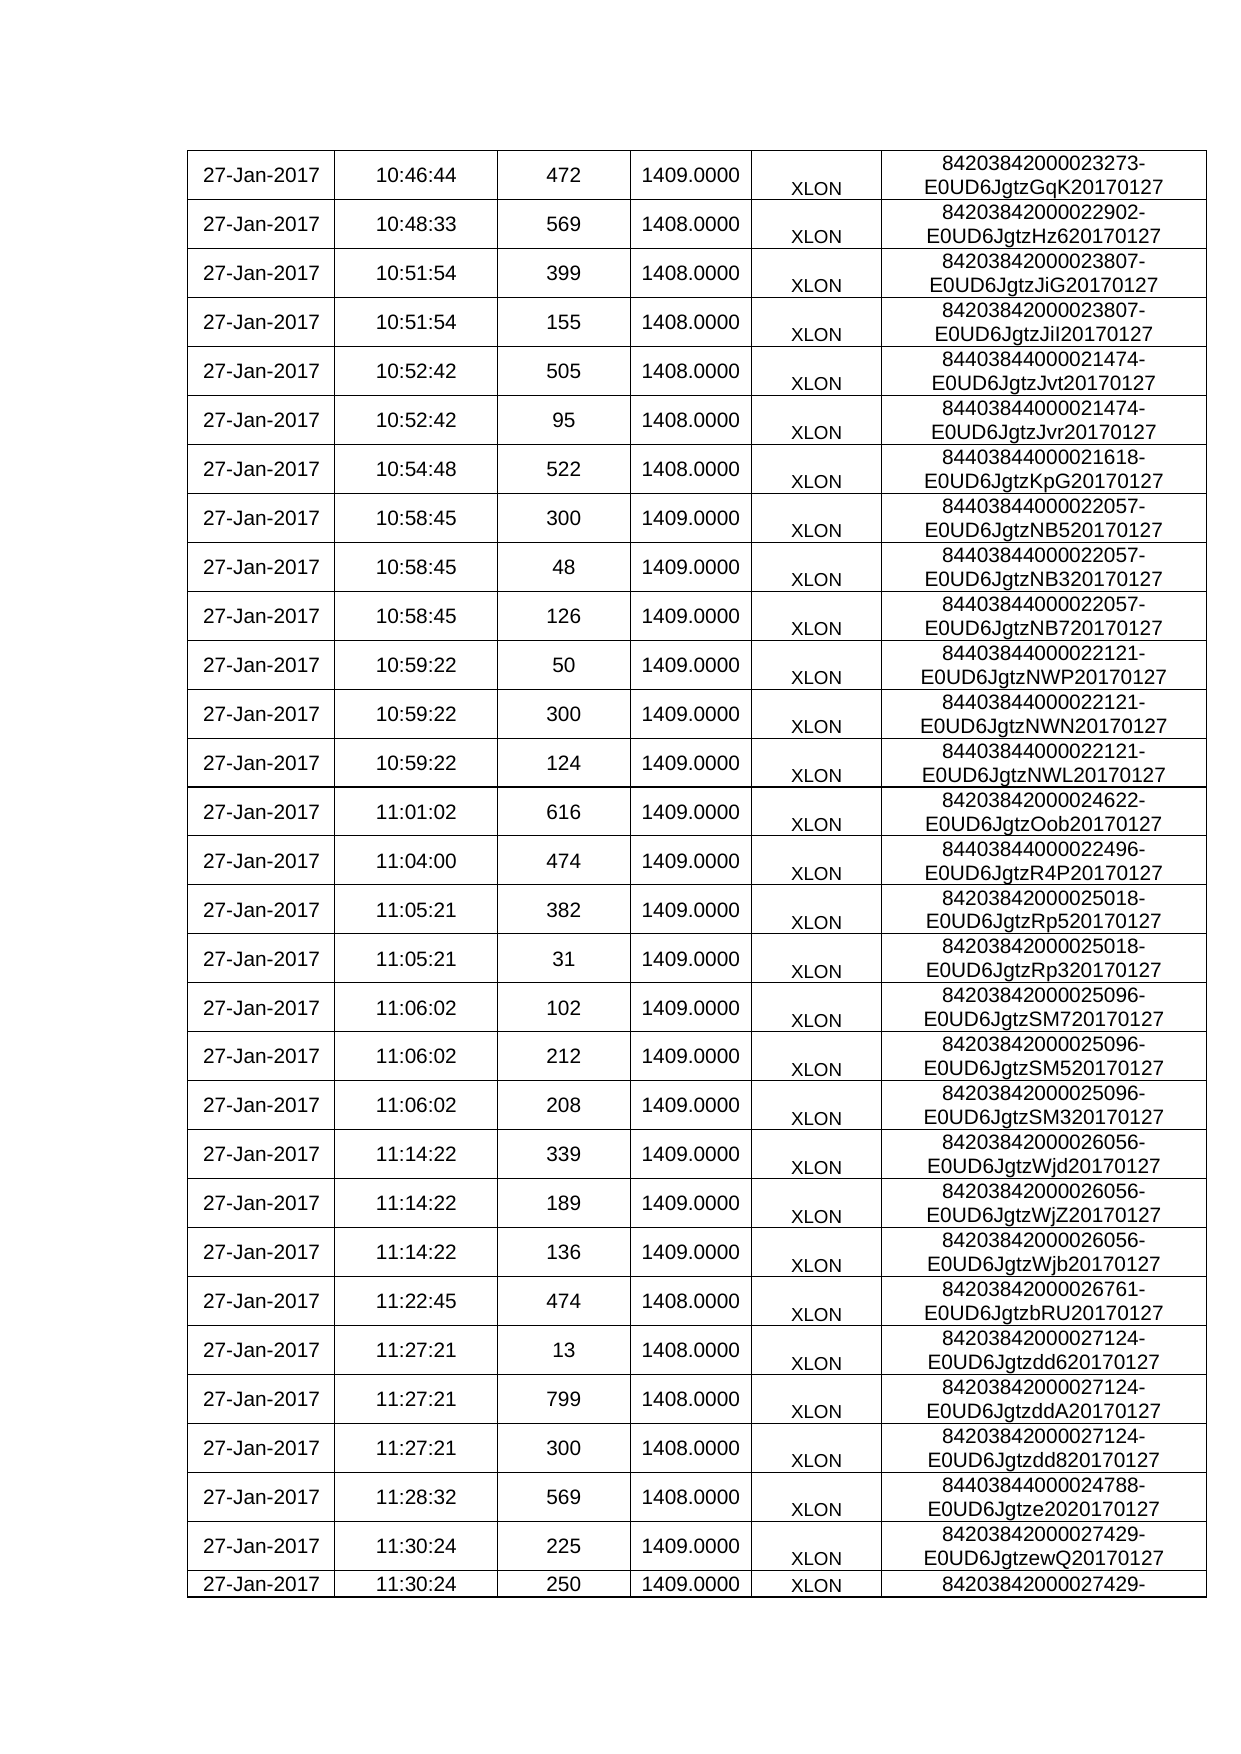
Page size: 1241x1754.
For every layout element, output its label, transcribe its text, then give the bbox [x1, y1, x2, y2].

table_cell XLON [752, 690, 881, 737]
table_cell 27-Jan-2017 [188, 298, 334, 346]
table_cell 10:58:45 [335, 543, 497, 591]
table_cell 1408.0000 [631, 445, 751, 493]
table_cell XLON [752, 1473, 881, 1521]
table_cell 27-Jan-2017 [188, 788, 334, 835]
table_cell 27-Jan-2017 [188, 1473, 334, 1521]
table_cell 84203842000025018-E0UD6JgtzRp520170127 [882, 885, 1206, 933]
table_cell 10:59:22 [335, 690, 497, 737]
table_cell 84403844000022496-E0UD6JgtzR4P20170127 [882, 836, 1206, 884]
table_cell 339 [498, 1130, 630, 1178]
table_cell 1408.0000 [631, 1326, 751, 1374]
table_cell XLON [752, 788, 881, 835]
table_cell 27-Jan-2017 [188, 934, 334, 982]
table_cell XLON [752, 641, 881, 688]
table_cell 11:22:45 [335, 1277, 497, 1325]
table_cell XLON [752, 739, 881, 786]
table_cell XLON [752, 885, 881, 933]
table_cell 1409.0000 [631, 739, 751, 786]
table_cell 84203842000025018-E0UD6JgtzRp320170127 [882, 934, 1206, 982]
table_cell XLON [752, 1277, 881, 1325]
table_cell 27-Jan-2017 [188, 1326, 334, 1374]
table_cell 136 [498, 1228, 630, 1276]
table_cell 27-Jan-2017 [188, 151, 334, 199]
table_cell 1409.0000 [631, 1228, 751, 1276]
table_cell 616 [498, 788, 630, 835]
table_cell 1408.0000 [631, 1375, 751, 1423]
table_cell 84203842000027124-E0UD6Jgtzdd820170127 [882, 1424, 1206, 1472]
table_cell 10:52:42 [335, 347, 497, 395]
table_cell 1409.0000 [631, 543, 751, 591]
table_cell 84203842000026761-E0UD6JgtzbRU20170127 [882, 1277, 1206, 1325]
table_cell 250 [498, 1571, 630, 1596]
table_cell 10:58:45 [335, 592, 497, 639]
table_cell 84403844000024788-E0UD6Jgtze2020170127 [882, 1473, 1206, 1521]
table_cell 1409.0000 [631, 641, 751, 688]
table_cell 11:04:00 [335, 836, 497, 884]
table_cell 155 [498, 298, 630, 346]
table_cell 27-Jan-2017 [188, 836, 334, 884]
table_cell 11:27:21 [335, 1424, 497, 1472]
table_cell 212 [498, 1032, 630, 1080]
table_cell 27-Jan-2017 [188, 983, 334, 1031]
table_cell 11:01:02 [335, 788, 497, 835]
table_cell 10:51:54 [335, 249, 497, 297]
table_cell XLON [752, 347, 881, 395]
table_cell XLON [752, 934, 881, 982]
table_cell 1409.0000 [631, 1081, 751, 1129]
table_cell 84203842000025096-E0UD6JgtzSM720170127 [882, 983, 1206, 1031]
table_cell 84203842000022902-E0UD6JgtzHz620170127 [882, 200, 1206, 248]
table_cell 11:06:02 [335, 983, 497, 1031]
table_cell 799 [498, 1375, 630, 1423]
table_cell 27-Jan-2017 [188, 1375, 334, 1423]
table_cell 13 [498, 1326, 630, 1374]
table_cell XLON [752, 249, 881, 297]
table_cell 189 [498, 1179, 630, 1227]
table_cell 10:52:42 [335, 396, 497, 444]
table_cell 11:14:22 [335, 1179, 497, 1227]
table_cell 1408.0000 [631, 1277, 751, 1325]
table_cell 10:51:54 [335, 298, 497, 346]
table_cell XLON [752, 1375, 881, 1423]
table_cell 11:30:24 [335, 1571, 497, 1596]
table_cell 27-Jan-2017 [188, 592, 334, 639]
table_cell 11:30:24 [335, 1522, 497, 1570]
table_cell 1409.0000 [631, 836, 751, 884]
table_cell 10:54:48 [335, 445, 497, 493]
table_cell 1408.0000 [631, 1473, 751, 1521]
table_cell 102 [498, 983, 630, 1031]
table_cell XLON [752, 1228, 881, 1276]
table_cell 11:06:02 [335, 1032, 497, 1080]
table_cell XLON [752, 836, 881, 884]
table_cell 27-Jan-2017 [188, 690, 334, 737]
table_cell 27-Jan-2017 [188, 641, 334, 688]
table_cell 84203842000025096-E0UD6JgtzSM320170127 [882, 1081, 1206, 1129]
table_cell 27-Jan-2017 [188, 1277, 334, 1325]
table_cell 84403844000022121-E0UD6JgtzNWP20170127 [882, 641, 1206, 688]
table_cell 27-Jan-2017 [188, 1571, 334, 1596]
table_cell 11:28:32 [335, 1473, 497, 1521]
table_cell 84203842000023807-E0UD6JgtzJiG20170127 [882, 249, 1206, 297]
table_cell 472 [498, 151, 630, 199]
table_cell XLON [752, 151, 881, 199]
table_cell 11:05:21 [335, 934, 497, 982]
table_cell 84203842000027429-E0UD6JgtzewQ20170127 [882, 1522, 1206, 1570]
table_cell 31 [498, 934, 630, 982]
table_cell 27-Jan-2017 [188, 1130, 334, 1178]
table_cell 1409.0000 [631, 494, 751, 542]
table_cell 84203842000026056-E0UD6JgtzWjd20170127 [882, 1130, 1206, 1178]
table_cell 1409.0000 [631, 592, 751, 639]
table_cell 48 [498, 543, 630, 591]
table_cell 126 [498, 592, 630, 639]
table_cell XLON [752, 445, 881, 493]
table_cell 84203842000025096-E0UD6JgtzSM520170127 [882, 1032, 1206, 1080]
table_cell 1409.0000 [631, 1179, 751, 1227]
table_cell 27-Jan-2017 [188, 1081, 334, 1129]
table_cell 1409.0000 [631, 151, 751, 199]
table_cell 300 [498, 1424, 630, 1472]
table_cell 84403844000022057-E0UD6JgtzNB720170127 [882, 592, 1206, 639]
table_cell XLON [752, 1032, 881, 1080]
table_cell XLON [752, 1081, 881, 1129]
table_cell 11:05:21 [335, 885, 497, 933]
table_cell XLON [752, 494, 881, 542]
table_cell 27-Jan-2017 [188, 739, 334, 786]
table_cell 27-Jan-2017 [188, 200, 334, 248]
table_cell 300 [498, 494, 630, 542]
table_cell 27-Jan-2017 [188, 1522, 334, 1570]
table_cell XLON [752, 983, 881, 1031]
table_cell 10:48:33 [335, 200, 497, 248]
table_cell 10:59:22 [335, 641, 497, 688]
table_cell 27-Jan-2017 [188, 1032, 334, 1080]
table_cell 11:14:22 [335, 1130, 497, 1178]
table_cell 11:14:22 [335, 1228, 497, 1276]
table_cell XLON [752, 1571, 881, 1596]
table_cell 10:59:22 [335, 739, 497, 786]
table_cell 208 [498, 1081, 630, 1129]
table_cell 1408.0000 [631, 1424, 751, 1472]
table_cell 300 [498, 690, 630, 737]
table_cell 84403844000021474-E0UD6JgtzJvr20170127 [882, 396, 1206, 444]
table_cell 1409.0000 [631, 934, 751, 982]
table_cell 84403844000021618-E0UD6JgtzKpG20170127 [882, 445, 1206, 493]
table_cell 84403844000022057-E0UD6JgtzNB320170127 [882, 543, 1206, 591]
table_cell 1409.0000 [631, 1130, 751, 1178]
table_cell 84203842000027124-E0UD6JgtzddA20170127 [882, 1375, 1206, 1423]
table_cell 382 [498, 885, 630, 933]
table_cell 84203842000026056-E0UD6JgtzWjb20170127 [882, 1228, 1206, 1276]
table_cell 569 [498, 1473, 630, 1521]
table_cell 84203842000023273-E0UD6JgtzGqK20170127 [882, 151, 1206, 199]
table_cell XLON [752, 1130, 881, 1178]
table_cell 1408.0000 [631, 249, 751, 297]
table_cell 84203842000026056-E0UD6JgtzWjZ20170127 [882, 1179, 1206, 1227]
table_cell 1409.0000 [631, 690, 751, 737]
table_cell 27-Jan-2017 [188, 885, 334, 933]
table_cell 522 [498, 445, 630, 493]
table_cell XLON [752, 543, 881, 591]
table_cell 84203842000023807-E0UD6JgtzJiI20170127 [882, 298, 1206, 346]
table_cell 84203842000024622-E0UD6JgtzOob20170127 [882, 788, 1206, 835]
table_cell 474 [498, 1277, 630, 1325]
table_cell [882, 1571, 1206, 1596]
table_cell 11:27:21 [335, 1326, 497, 1374]
table_cell 1408.0000 [631, 200, 751, 248]
table_cell 11:27:21 [335, 1375, 497, 1423]
table_cell 27-Jan-2017 [188, 396, 334, 444]
table_cell 84203842000027124-E0UD6Jgtzdd620170127 [882, 1326, 1206, 1374]
table_cell 1409.0000 [631, 788, 751, 835]
table_cell 95 [498, 396, 630, 444]
table_cell 50 [498, 641, 630, 688]
table_cell 1409.0000 [631, 1522, 751, 1570]
table_cell 84403844000022121-E0UD6JgtzNWN20170127 [882, 690, 1206, 737]
table_cell 1408.0000 [631, 347, 751, 395]
table_cell 27-Jan-2017 [188, 1424, 334, 1472]
table_cell 1409.0000 [631, 1571, 751, 1596]
table_cell 1409.0000 [631, 1032, 751, 1080]
table_cell 505 [498, 347, 630, 395]
table_cell 10:46:44 [335, 151, 497, 199]
table_cell XLON [752, 200, 881, 248]
table_cell XLON [752, 1179, 881, 1227]
table_cell 27-Jan-2017 [188, 1179, 334, 1227]
table_cell 225 [498, 1522, 630, 1570]
table_cell 27-Jan-2017 [188, 445, 334, 493]
table_cell 27-Jan-2017 [188, 543, 334, 591]
table_cell 11:06:02 [335, 1081, 497, 1129]
table_cell 10:58:45 [335, 494, 497, 542]
table_cell XLON [752, 592, 881, 639]
table_cell XLON [752, 1522, 881, 1570]
table_cell 27-Jan-2017 [188, 494, 334, 542]
table_cell XLON [752, 396, 881, 444]
table_cell 399 [498, 249, 630, 297]
table_cell 84403844000022121-E0UD6JgtzNWL20170127 [882, 739, 1206, 786]
table_cell 27-Jan-2017 [188, 1228, 334, 1276]
table_cell 27-Jan-2017 [188, 249, 334, 297]
table_cell 1408.0000 [631, 396, 751, 444]
table_cell 1409.0000 [631, 885, 751, 933]
table_cell 27-Jan-2017 [188, 347, 334, 395]
table_cell 1409.0000 [631, 983, 751, 1031]
table_cell 84403844000021474-E0UD6JgtzJvt20170127 [882, 347, 1206, 395]
table_cell 569 [498, 200, 630, 248]
table_cell 124 [498, 739, 630, 786]
table_cell 474 [498, 836, 630, 884]
table_cell XLON [752, 1326, 881, 1374]
table_cell XLON [752, 298, 881, 346]
table_cell XLON [752, 1424, 881, 1472]
table_cell 1408.0000 [631, 298, 751, 346]
table_cell 84403844000022057-E0UD6JgtzNB520170127 [882, 494, 1206, 542]
